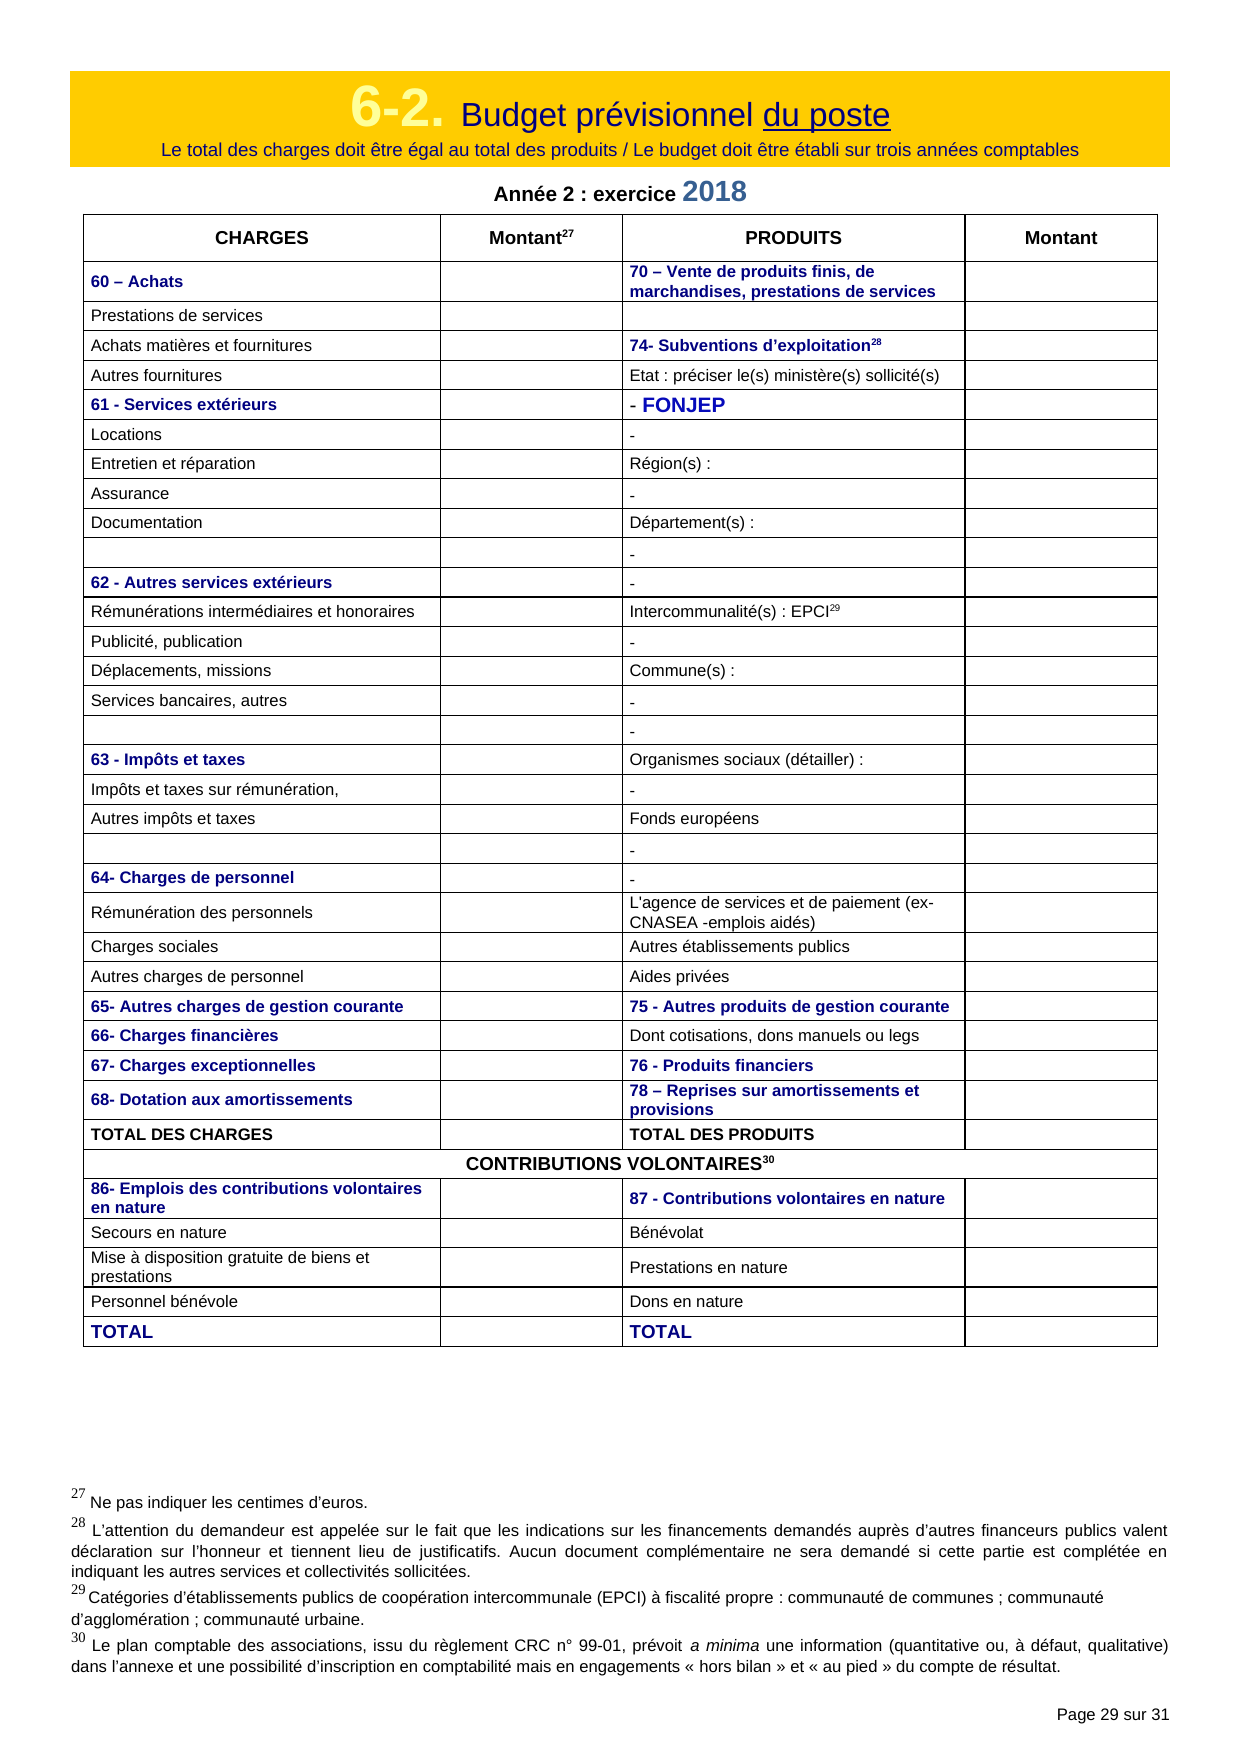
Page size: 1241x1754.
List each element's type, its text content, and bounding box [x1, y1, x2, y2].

table_cell [966, 627, 1157, 656]
table_cell - [623, 686, 964, 715]
table_cell - [623, 538, 964, 567]
table_header CHARGES [84, 215, 440, 261]
table_cell [441, 893, 622, 932]
table_cell Déplacements, missions [84, 657, 440, 685]
table_cell - [623, 627, 964, 656]
table_cell [966, 716, 1157, 744]
table_cell [441, 864, 622, 892]
table_cell [966, 686, 1157, 715]
table_cell [441, 657, 622, 685]
table_cell [441, 962, 622, 991]
table_cell - [623, 716, 964, 744]
table_cell [966, 1317, 1157, 1346]
table_cell [966, 834, 1157, 863]
table_cell [441, 598, 622, 626]
table_cell [966, 992, 1157, 1020]
table_cell [966, 450, 1157, 478]
table_cell - [623, 420, 964, 448]
table_cell [84, 834, 440, 863]
table_cell TOTAL [84, 1317, 440, 1346]
table_cell [966, 361, 1157, 389]
table_cell [966, 302, 1157, 330]
table_cell CONTRIBUTIONS VOLONTAIRES [84, 1150, 1157, 1178]
table_cell - [623, 479, 964, 508]
table_cell - FONJEP [623, 390, 964, 419]
table_cell Prestations en nature [623, 1248, 964, 1286]
table_cell 75 - Autres produits de gestion courante [623, 992, 964, 1020]
table_cell Rémunérations intermédiaires et honoraires [84, 598, 440, 626]
table_cell [441, 775, 622, 803]
table_cell Autres impôts et taxes [84, 805, 440, 833]
table_cell [966, 1219, 1157, 1247]
table_cell Autres charges de personnel [84, 962, 440, 991]
table_cell [966, 1179, 1157, 1217]
table_header Montant [441, 215, 622, 261]
table_cell [966, 538, 1157, 567]
table_cell [441, 361, 622, 389]
table_cell Dont cotisations, dons manuels ou legs [623, 1021, 964, 1050]
table_cell [966, 1051, 1157, 1079]
table_cell TOTAL [623, 1317, 964, 1346]
table_cell Entretien et réparation [84, 450, 440, 478]
table_cell [441, 627, 622, 656]
table_cell [441, 1248, 622, 1286]
table_cell - [623, 568, 964, 596]
table_cell Dons en nature [623, 1288, 964, 1316]
table_cell [441, 1120, 622, 1148]
table_cell [441, 262, 622, 301]
table_cell [966, 1288, 1157, 1316]
table_cell [966, 805, 1157, 833]
table_cell 65- Autres charges de gestion courante [84, 992, 440, 1020]
table_cell Charges sociales [84, 933, 440, 961]
table_cell [441, 933, 622, 961]
table_cell Département(s) : [623, 509, 964, 537]
table_cell [966, 1120, 1157, 1148]
table_cell [441, 1051, 622, 1079]
table_cell 61 - Services extérieurs [84, 390, 440, 419]
table_cell 60 – Achats [84, 262, 440, 301]
table_cell Secours en nature [84, 1219, 440, 1247]
table_cell [966, 509, 1157, 537]
table_cell [441, 834, 622, 863]
table_cell Bénévolat [623, 1219, 964, 1247]
table_cell Fonds européens [623, 805, 964, 833]
table_cell 76 - Produits financiers [623, 1051, 964, 1079]
table_cell [966, 933, 1157, 961]
table_cell Assurance [84, 479, 440, 508]
table_cell [966, 479, 1157, 508]
table_cell [441, 420, 622, 448]
table_cell Intercommunalité(s) : EPCI [623, 598, 964, 626]
table_cell [441, 716, 622, 744]
table_cell 6-2. Budget prévisionnel du poste Le total des charges doit être égal au total des produits / Le budget doit être établi sur trois années comptables [70, 71, 1170, 167]
table_cell [441, 1317, 622, 1346]
table_cell [441, 479, 622, 508]
table_cell - [623, 864, 964, 892]
table_cell [441, 1219, 622, 1247]
table_cell [441, 1288, 622, 1316]
table_cell [966, 420, 1157, 448]
table_cell 66- Charges financières [84, 1021, 440, 1050]
table_cell [623, 302, 964, 330]
table_cell Autres fournitures [84, 361, 440, 389]
table_cell [441, 509, 622, 537]
table_cell Achats matières et fournitures [84, 331, 440, 360]
table_header Montant [966, 215, 1157, 261]
table_cell [441, 568, 622, 596]
table_cell Commune(s) : [623, 657, 964, 685]
table_cell 87 - Contributions volontaires en nature [623, 1179, 964, 1217]
table_cell [966, 1248, 1157, 1286]
table_cell Impôts et taxes sur rémunération, [84, 775, 440, 803]
table_cell [966, 331, 1157, 360]
table_cell [441, 805, 622, 833]
table_cell Organismes sociaux (détailler) : [623, 745, 964, 774]
table_cell [441, 1021, 622, 1050]
table_cell - [623, 834, 964, 863]
table_cell 64- Charges de personnel [84, 864, 440, 892]
table_cell Services bancaires, autres [84, 686, 440, 715]
table_cell [441, 450, 622, 478]
table_cell [441, 1179, 622, 1217]
table_cell Mise à disposition gratuite de biens et prestations [84, 1248, 440, 1286]
table_cell [966, 262, 1157, 301]
table_cell [441, 686, 622, 715]
table_cell [84, 538, 440, 567]
table_cell [966, 568, 1157, 596]
table_cell Personnel bénévole [84, 1288, 440, 1316]
table_cell [966, 893, 1157, 932]
table_cell TOTAL DES PRODUITS [623, 1120, 964, 1148]
table_cell [966, 775, 1157, 803]
table_cell Autres établissements publics [623, 933, 964, 961]
table_cell Région(s) : [623, 450, 964, 478]
table_cell Documentation [84, 509, 440, 537]
table_cell 74- Subventions d’exploitation [623, 331, 964, 360]
table_cell [966, 962, 1157, 991]
table_cell Aides privées [623, 962, 964, 991]
table_cell [966, 390, 1157, 419]
table_cell 67- Charges exceptionnelles [84, 1051, 440, 1079]
table_cell [966, 864, 1157, 892]
table_cell [966, 657, 1157, 685]
table_cell 70 – Vente de produits finis, de marchandises, prestations de services [623, 262, 964, 301]
table_cell Etat : préciser le(s) ministère(s) sollicité(s) [623, 361, 964, 389]
table_cell TOTAL DES CHARGES [84, 1120, 440, 1148]
table_cell [441, 992, 622, 1020]
table_cell [966, 1021, 1157, 1050]
table_cell [966, 598, 1157, 626]
table_cell 68- Dotation aux amortissements [84, 1081, 440, 1119]
table_cell [441, 390, 622, 419]
table_cell [441, 302, 622, 330]
subtitle Année 2 : exercice 2018 [71, 174, 1169, 207]
table_cell [441, 538, 622, 567]
table_cell Publicité, publication [84, 627, 440, 656]
table_cell Prestations de services [84, 302, 440, 330]
table_cell [966, 745, 1157, 774]
table_cell [84, 716, 440, 744]
table_cell 78 – Reprises sur amortissements et provisions [623, 1081, 964, 1119]
table_cell [966, 1081, 1157, 1119]
table_header PRODUITS [623, 215, 964, 261]
table_cell Locations [84, 420, 440, 448]
table_cell Rémunération des personnels [84, 893, 440, 932]
table_cell [441, 745, 622, 774]
table_cell 63 - Impôts et taxes [84, 745, 440, 774]
table_cell [441, 1081, 622, 1119]
table_cell L'agence de services et de paiement (ex-CNASEA -emplois aidés) [623, 893, 964, 932]
table_cell - [623, 775, 964, 803]
table_cell 62 - Autres services extérieurs [84, 568, 440, 596]
table_cell 86- Emplois des contributions volontaires en nature [84, 1179, 440, 1217]
table_cell [441, 331, 622, 360]
